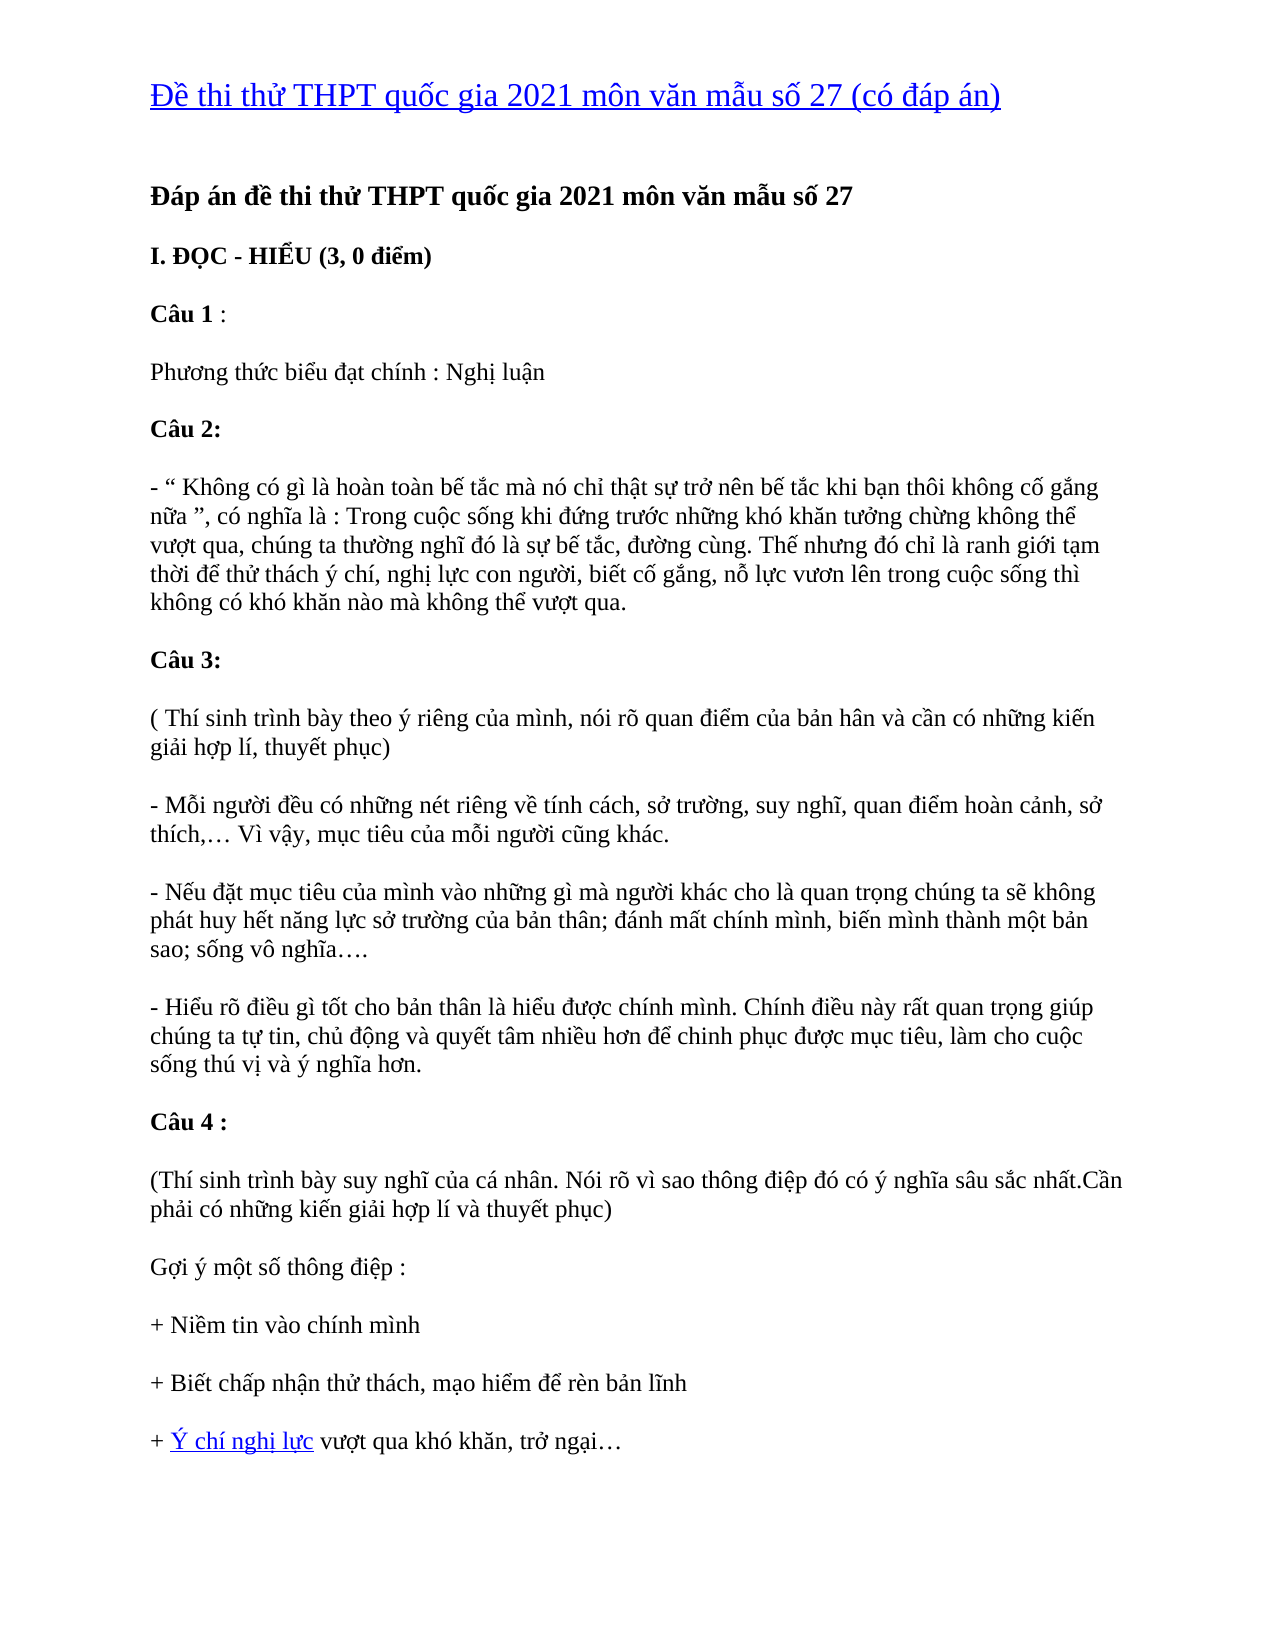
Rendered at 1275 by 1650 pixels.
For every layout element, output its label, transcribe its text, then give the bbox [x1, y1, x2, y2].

text - Mỗi người đều có những nét riêng về tính cách, sở trường, suy nghĩ, quan điểm hoàn cảnh, sở thích,… Vì vậy, mục tiêu của mỗi người cũng khác. [150, 790, 1125, 847]
text Câu 2: [150, 414, 1125, 443]
text Gợi ý một số thông điệp : [150, 1252, 1125, 1281]
text Câu 4 : [150, 1107, 1125, 1136]
text - Nếu đặt mục tiêu của mình vào những gì mà người khác cho là quan trọng chúng ta sẽ không phát huy hết năng lực sở trường của bản thân; đánh mất chính mình, biến mình thành một bản sao; sống vô nghĩa…. [150, 877, 1125, 963]
text Phương thức biểu đạt chính : Nghị luận [150, 357, 1125, 385]
text + Ý chí nghị lực vượt qua khó khăn, trở ngại… [150, 1426, 1125, 1454]
text - Hiểu rõ điều gì tốt cho bản thân là hiểu được chính mình. Chính điều này rất quan trọng giúp chúng ta tự tin, chủ động và quyết tâm nhiều hơn để chinh phục được mục tiêu, làm cho cuộc sống thú vị và ý nghĩa hơn. [150, 992, 1125, 1078]
text + Niềm tin vào chính mình [150, 1310, 1125, 1339]
text Câu 1 : [150, 299, 1125, 327]
text - “ Không có gì là hoàn toàn bế tắc mà nó chỉ thật sự trở nên bế tắc khi bạn thôi không cố gắng nữa ”, có nghĩa là : Trong cuộc sống khi đứng trước những khó khăn tưởng chừng không thể vượt qua, chúng ta thường nghĩ đó là sự bế tắc, đường cùng. Thế nhưng đó chỉ là ranh giới tạm thời để thử thách ý chí, nghị lực con người, biết cố gắng, nỗ lực vươn lên trong cuộc sống thì không có khó khăn nào mà không thể vượt qua. [150, 472, 1125, 616]
text I. ĐỌC - HIỂU (3, 0 điểm) [150, 241, 1125, 269]
text Câu 3: [150, 645, 1125, 674]
text ( Thí sinh trình bày theo ý riêng của mình, nói rõ quan điểm của bản hân và cần có những kiến giải hợp lí, thuyết phục) [150, 703, 1125, 761]
text + Biết chấp nhận thử thách, mạo hiểm để rèn bản lĩnh [150, 1368, 1125, 1397]
subtitle Đáp án đề thi thử THPT quốc gia 2021 môn văn mẫu số 27 [150, 179, 1125, 212]
text (Thí sinh trình bày suy nghĩ của cá nhân. Nói rõ vì sao thông điệp đó có ý nghĩa sâu sắc nhất.Cần phải có những kiến giải hợp lí và thuyết phục) [150, 1165, 1125, 1223]
